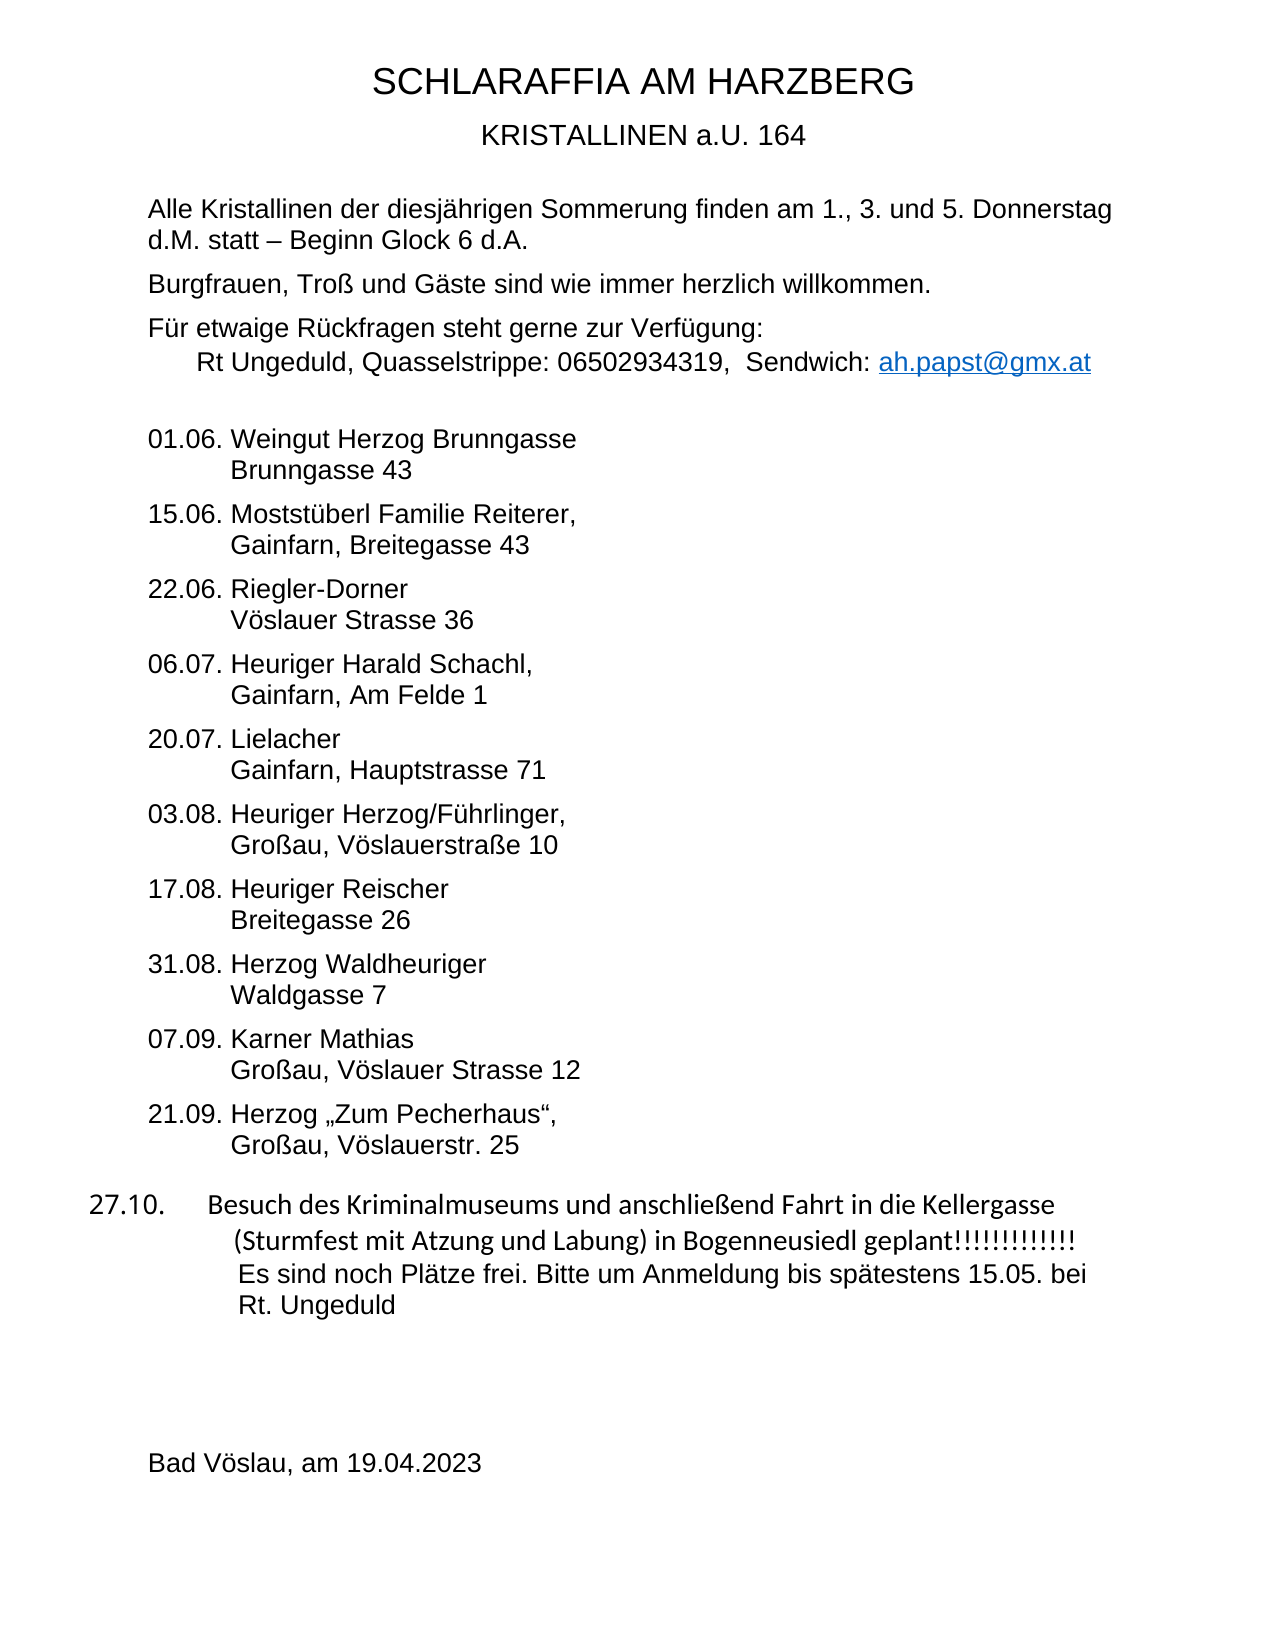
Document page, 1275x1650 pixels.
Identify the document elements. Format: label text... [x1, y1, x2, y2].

text (Sturmfest mit Atzung und Labung) in Bogenneusiedl geplant!!!!!!!!!!!!! [148, 1222, 1139, 1258]
text Es sind noch Plätze frei. Bitte um Anmeldung bis spätestens 15.05. bei [148, 1258, 1139, 1289]
text Rt. Ungeduld [148, 1289, 1139, 1321]
text 06.07. Heuriger Harald Schachl, [148, 648, 1139, 679]
text 07.09. Karner Mathias [148, 1023, 1139, 1054]
text Bad Vöslau, am 19.04.2023 [148, 1447, 1139, 1478]
text Waldgasse 7 [148, 979, 1139, 1011]
text Alle Kristallinen der diesjährigen Sommerung finden am 1., 3. und 5. Donnerstag d.M. statt – Beginn Glock 6 d.A. [148, 193, 1139, 256]
text 03.08. Heuriger Herzog/Führlinger, [148, 798, 1139, 829]
text Burgfrauen, Troß und Gäste sind wie immer herzlich willkommen. [148, 268, 1139, 299]
text 20.07. Lielacher [148, 723, 1139, 754]
text 17.08. Heuriger Reischer [148, 873, 1139, 904]
text 15.06. Moststüberl Familie Reiterer, [148, 498, 1139, 529]
text SCHLARAFFIA AM HARZBERG [148, 59, 1139, 102]
text 27.10. Besuch des Kriminalmuseums und anschließend Fahrt in die Kellergasse [89, 1186, 1139, 1222]
text Rt Ungeduld, Quasselstrippe: 06502934319, Sendwich: ah.papst@gmx.at [148, 346, 1139, 377]
text Großau, Vöslauerstr. 25 [148, 1129, 1139, 1161]
text 21.09. Herzog „Zum Pecherhaus“, [148, 1098, 1139, 1129]
text 31.08. Herzog Waldheuriger [148, 948, 1139, 979]
text Gainfarn, Breitegasse 43 [148, 529, 1139, 561]
text Großau, Vöslauer Strasse 12 [148, 1054, 1139, 1086]
text Gainfarn, Am Felde 1 [148, 679, 1139, 711]
text Gainfarn, Hauptstrasse 71 [148, 754, 1139, 786]
text Vöslauer Strasse 36 [148, 604, 1139, 636]
text Brunngasse 43 [148, 454, 1139, 486]
text Breitegasse 26 [148, 904, 1139, 936]
text Für etwaige Rückfragen steht gerne zur Verfügung: [148, 312, 1139, 343]
text 01.06. Weingut Herzog Brunngasse [148, 423, 1139, 454]
text Großau, Vöslauerstraße 10 [148, 829, 1139, 861]
text KRISTALLINEN a.U. 164 [148, 118, 1139, 152]
text 22.06. Riegler-Dorner [148, 573, 1139, 604]
